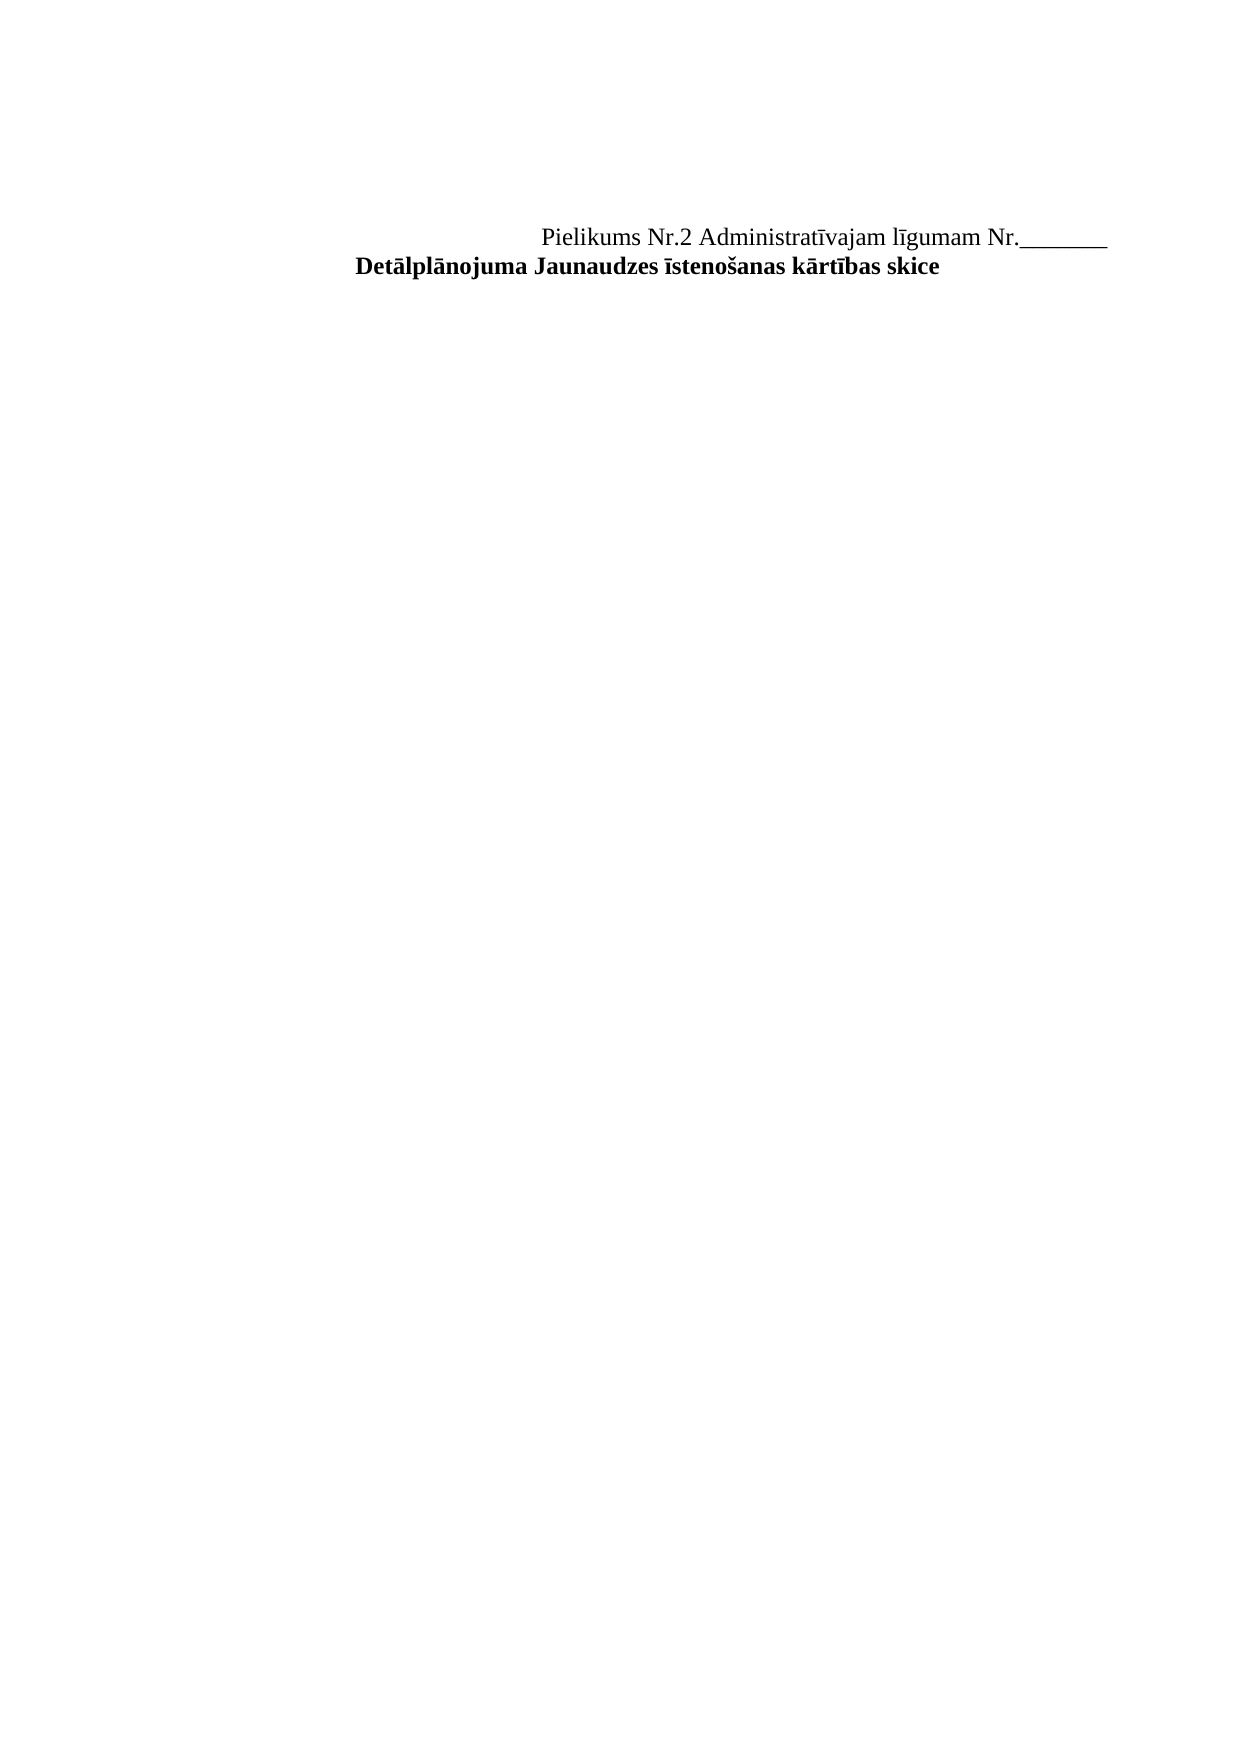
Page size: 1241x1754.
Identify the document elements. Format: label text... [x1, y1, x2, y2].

text Detālplānojuma Jaunaudzes īstenošanas kārtības skice [187, 251, 1107, 280]
text Pielikums Nr.2 Administratīvajam līgumam Nr._______ [187, 222, 1107, 251]
